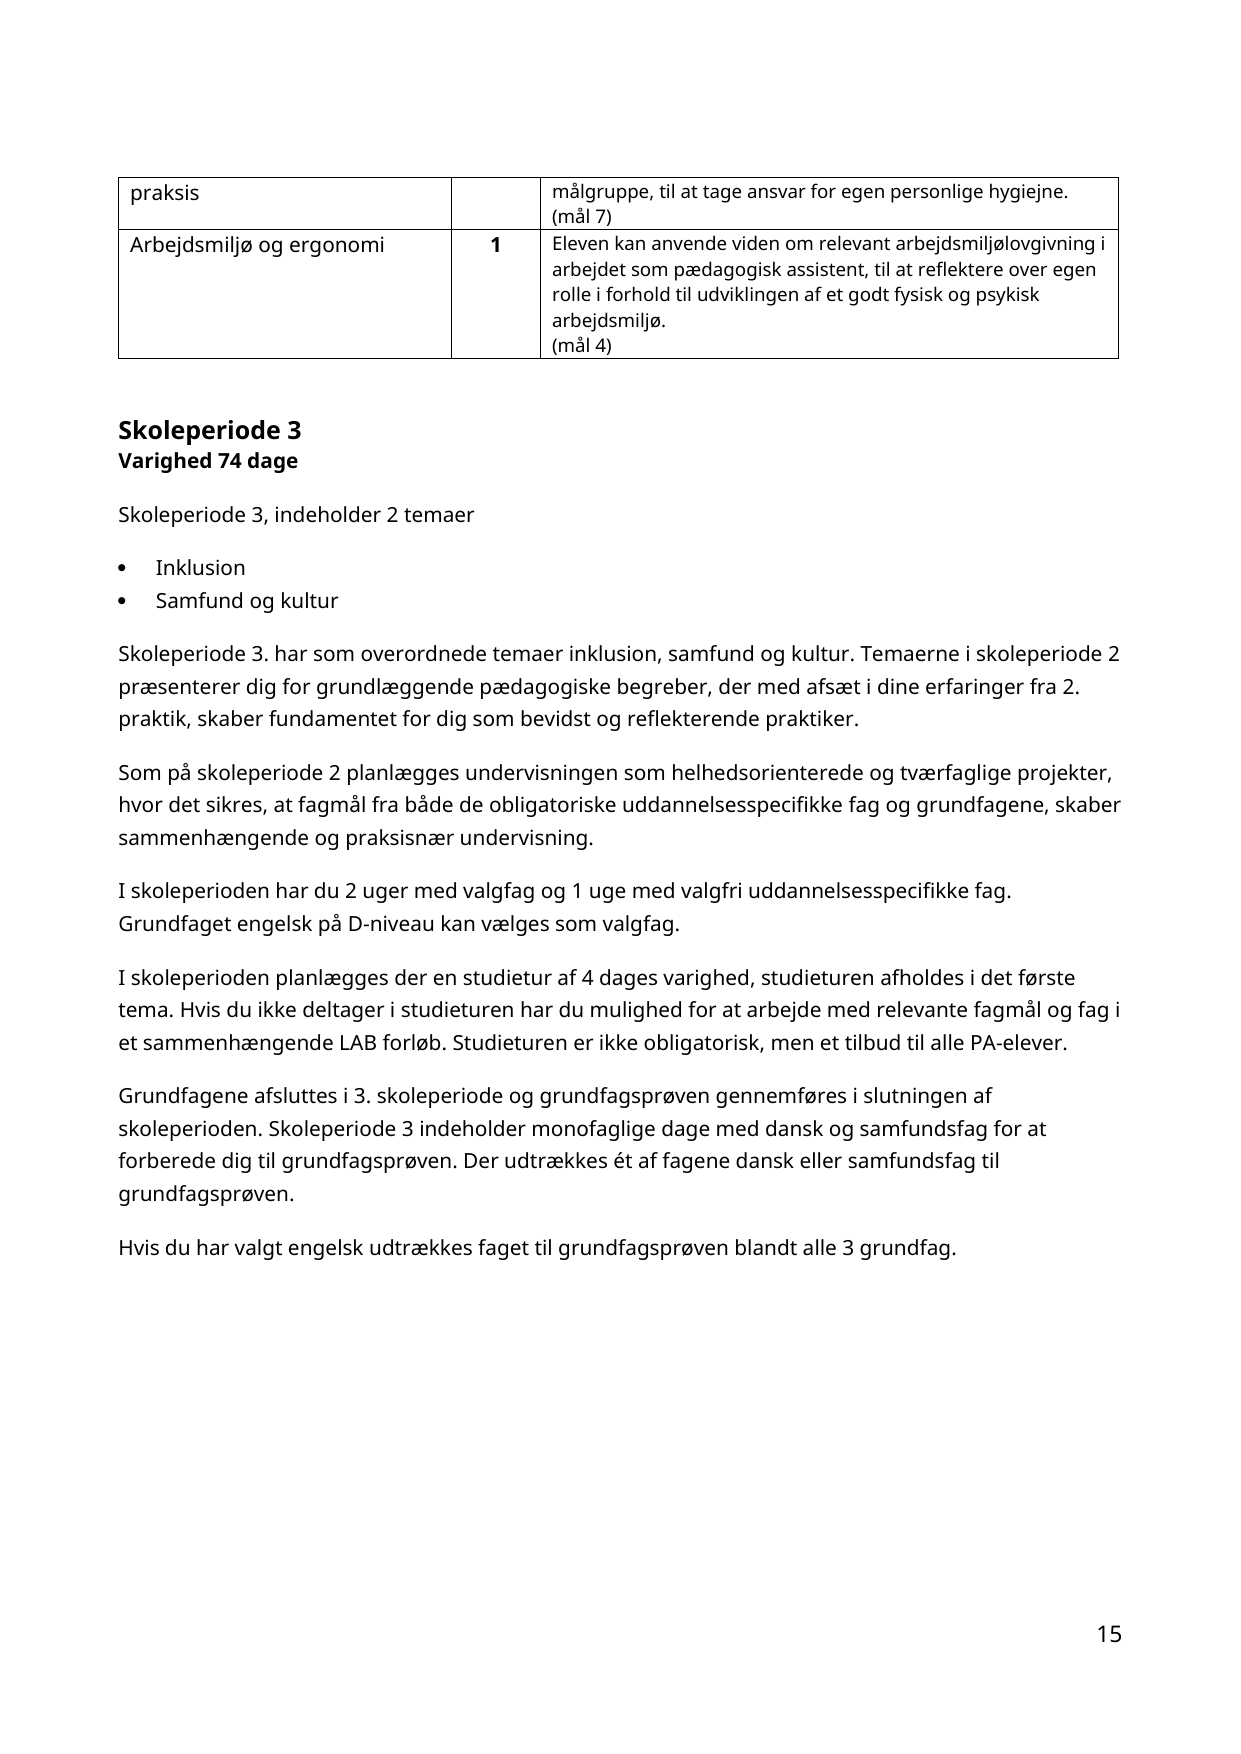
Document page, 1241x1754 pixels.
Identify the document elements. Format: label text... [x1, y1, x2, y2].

text Som på skoleperiode 2 planlægges undervisningen som helhedsorienterede og tværfaglige projekter, hvor det sikres, at fagmål fra både de obligatoriske uddannelsesspecifikke fag og grundfagene, skaber sammenhængende og praksisnær undervisning. [118, 758, 1122, 852]
subtitle Skoleperiode 3 [118, 412, 1122, 446]
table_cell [119, 178, 451, 229]
table_cell Arbejdsmiljø og ergonomi [119, 230, 451, 358]
text Hvis du har valgt engelsk udtrækkes faget til grundfagsprøven blandt alle 3 grundfag. [118, 1233, 1122, 1261]
text Grundfagene afsluttes i 3. skoleperiode og grundfagsprøven gennemføres i slutningen af skoleperioden. Skoleperiode 3 indeholder monofaglige dage med dansk og samfundsfag for at forberede dig til grundfagsprøven. Der udtrækkes ét af fagene dansk eller samfundsfag til grundfagsprøven. [118, 1081, 1122, 1208]
list Inklusion [118, 553, 1122, 582]
text Skoleperiode 3, indeholder 2 temaer [118, 500, 1122, 528]
text I skoleperioden har du 2 uger med valgfag og 1 uge med valgfri uddannelsesspecifikke fag. Grundfaget engelsk på D-niveau kan vælges som valgfag. [118, 877, 1122, 938]
text Skoleperiode 3. har som overordnede temaer inklusion, samfund og kultur. Temaerne i skoleperiode 2 præsenterer dig for grundlæggende pædagogiske begreber, der med afsæt i dine erfaringer fra 2. praktik, skaber fundamentet for dig som bevidst og reflekterende praktiker. [118, 639, 1122, 733]
list Samfund og kultur [118, 586, 1122, 614]
table_cell 2 [452, 178, 540, 229]
text Varighed 74 dage [118, 446, 1122, 475]
text I skoleperioden planlægges der en studietur af 4 dages varighed, studieturen afholdes i det første tema. Hvis du ikke deltager i studieturen har du mulighed for at arbejde med relevante fagmål og fag i et sammenhængende LAB forløb. Studieturen er ikke obligatorisk, men et tilbud til alle PA-elever. [118, 963, 1122, 1056]
table_cell Eleven kan anvende viden om relevant arbejdsmiljølovgivning i arbejdet som pædagogisk assistent, til at reflektere over egen rolle i forhold til udviklingen af et godt fysisk og psykisk arbejdsmiljø. (mål 4) [541, 230, 1118, 358]
table_cell 1 [452, 230, 540, 358]
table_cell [541, 178, 1118, 229]
